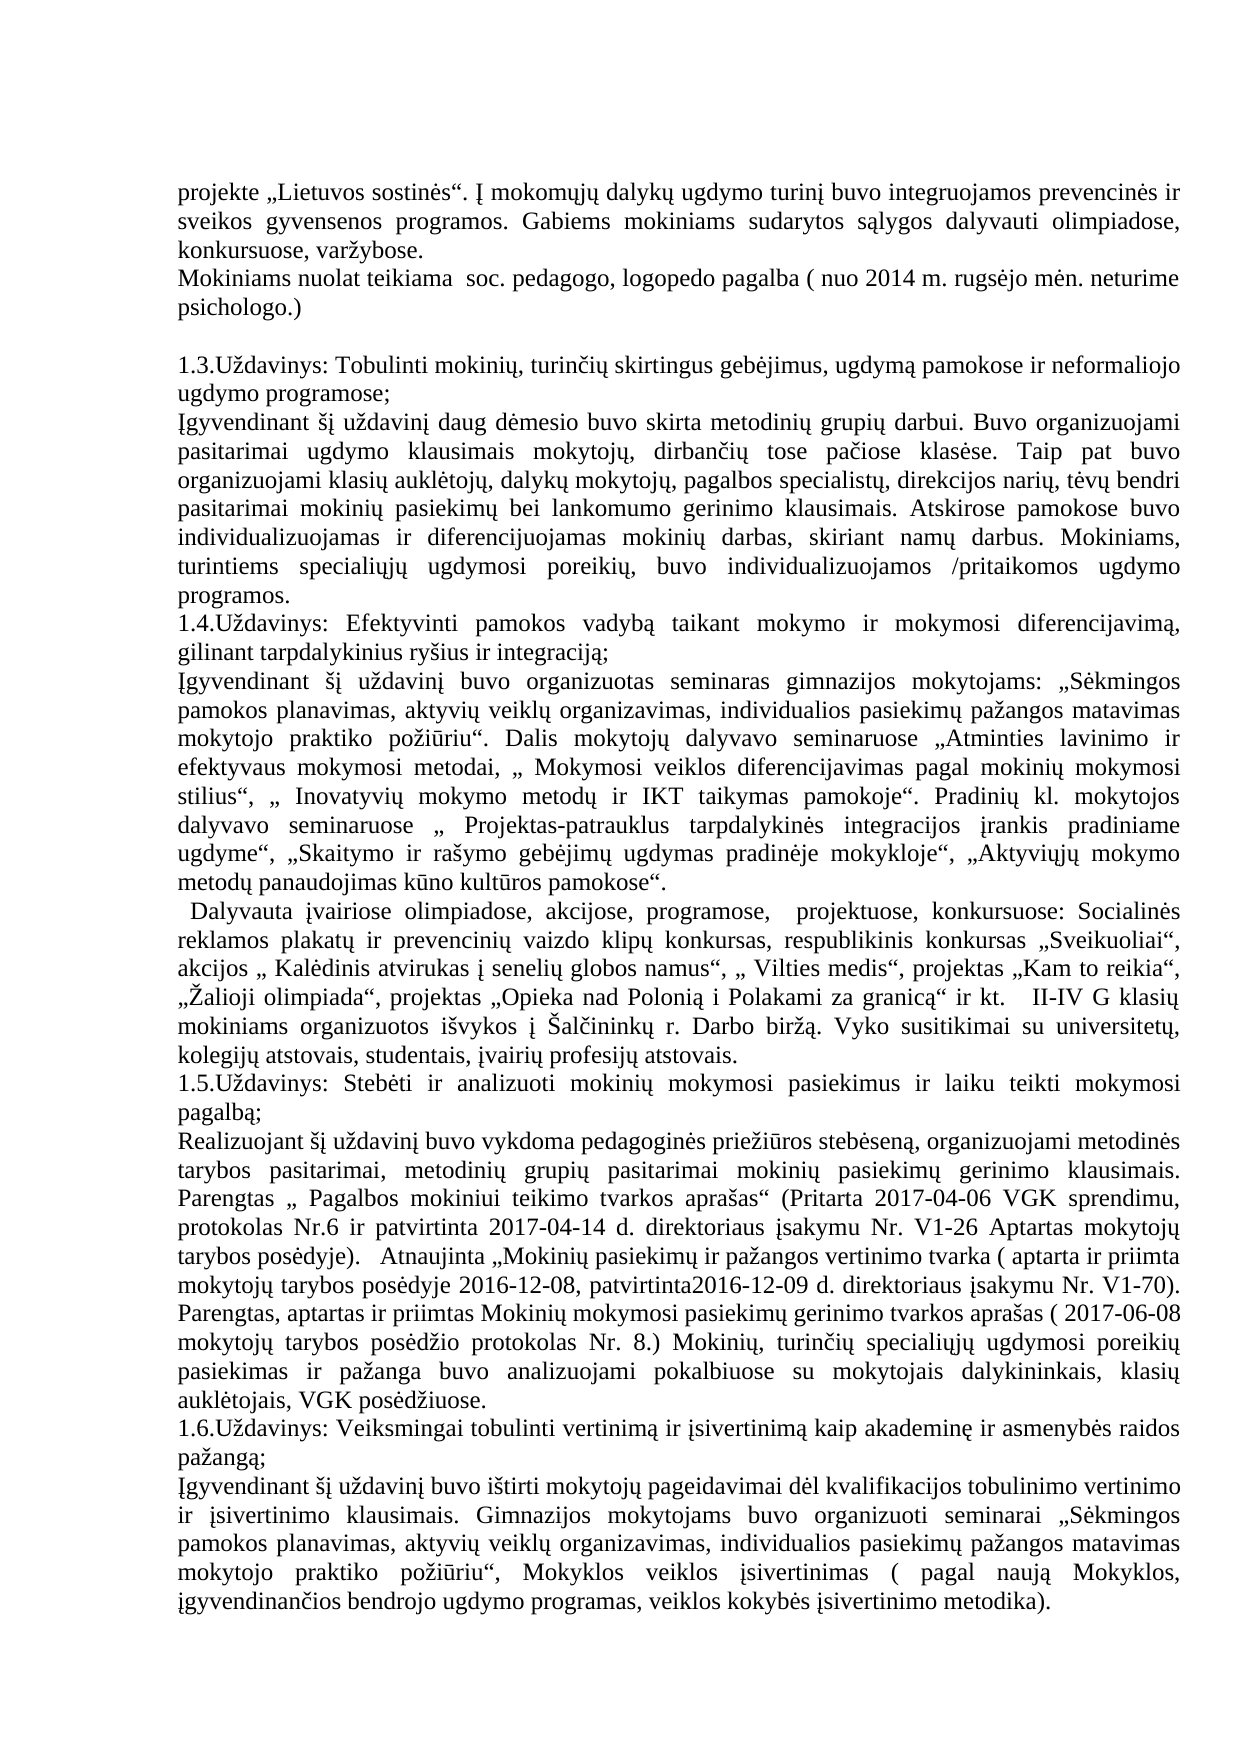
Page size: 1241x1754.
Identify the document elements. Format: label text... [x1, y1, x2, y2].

text 1.4.Uždavinys: Efektyvinti pamokos vadybą taikant mokymo ir mokymosi diferencijavimą, gilinant tarpdalykinius ryšius ir integraciją; [177, 608, 1181, 666]
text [177, 177, 1181, 263]
text Įgyvendinant šį uždavinį buvo organizuotas seminaras gimnazijos mokytojams: „Sėkmingos pamokos planavimas, aktyvių veiklų organizavimas, individualios pasiekimų pažangos matavimas mokytojo praktiko požiūriu“. Dalis mokytojų dalyvavo seminaruose „Atminties lavinimo ir efektyvaus mokymosi metodai, „ Mokymosi veiklos diferencijavimas pagal mokinių mokymosi stilius“, „ Inovatyvių mokymo metodų ir IKT taikymas pamokoje“. Pradinių kl. mokytojos dalyvavo seminaruose „ Projektas-patrauklus tarpdalykinės integracijos įrankis pradiniame ugdyme“, „Skaitymo ir rašymo gebėjimų ugdymas pradinėje mokykloje“, „Aktyviųjų mokymo metodų panaudojimas kūno kultūros pamokose“. [177, 666, 1181, 896]
text 1.3.Uždavinys: Tobulinti mokinių, turinčių skirtingus gebėjimus, ugdymą pamokose ir neformaliojo ugdymo programose; [177, 350, 1181, 407]
text Dalyvauta įvairiose olimpiadose, akcijose, programose, projektuose, konkursuose: Socialinės reklamos plakatų ir prevencinių vaizdo klipų konkursas, respublikinis konkursas „Sveikuoliai“, akcijos „ Kalėdinis atvirukas į senelių globos namus“, „ Vilties medis“, projektas „Kam to reikia“, „Žalioji olimpiada“, projektas „Opieka nad Polonią i Polakami za granicą“ ir kt. II-IV G klasių mokiniams organizuotos išvykos į Šalčininkų r. Darbo biržą. Vyko susitikimai su universitetų, kolegijų atstovais, studentais, įvairių profesijų atstovais. [177, 896, 1181, 1068]
text Mokiniams nuolat teikiama soc. pedagogo, logopedo pagalba ( nuo 2014 m. rugsėjo mėn. neturime psichologo.) [177, 263, 1181, 321]
text 1.6.Uždavinys: Veiksmingai tobulinti vertinimą ir įsivertinimą kaip akademinę ir asmenybės raidos pažangą; [177, 1413, 1181, 1471]
text Įgyvendinant šį uždavinį daug dėmesio buvo skirta metodinių grupių darbui. Buvo organizuojami pasitarimai ugdymo klausimais mokytojų, dirbančių tose pačiose klasėse. Taip pat buvo organizuojami klasių auklėtojų, dalykų mokytojų, pagalbos specialistų, direkcijos narių, tėvų bendri pasitarimai mokinių pasiekimų bei lankomumo gerinimo klausimais. Atskirose pamokose buvo individualizuojamas ir diferencijuojamas mokinių darbas, skiriant namų darbus. Mokiniams, turintiems specialiųjų ugdymosi poreikių, buvo individualizuojamos /pritaikomos ugdymo programos. [177, 407, 1181, 608]
text Įgyvendinant šį uždavinį buvo ištirti mokytojų pageidavimai dėl kvalifikacijos tobulinimo vertinimo ir įsivertinimo klausimais. Gimnazijos mokytojams buvo organizuoti seminarai „Sėkmingos pamokos planavimas, aktyvių veiklų organizavimas, individualios pasiekimų pažangos matavimas mokytojo praktiko požiūriu“, Mokyklos veiklos įsivertinimas ( pagal naują Mokyklos, įgyvendinančios bendrojo ugdymo programas, veiklos kokybės įsivertinimo metodika). [177, 1471, 1181, 1615]
text Realizuojant šį uždavinį buvo vykdoma pedagoginės priežiūros stebėseną, organizuojami metodinės tarybos pasitarimai, metodinių grupių pasitarimai mokinių pasiekimų gerinimo klausimais. Parengtas „ Pagalbos mokiniui teikimo tvarkos aprašas“ (Pritarta 2017-04-06 VGK sprendimu, protokolas Nr.6 ir patvirtinta 2017-04-14 d. direktoriaus įsakymu Nr. V1-26 Aptartas mokytojų tarybos posėdyje). Atnaujinta „Mokinių pasiekimų ir pažangos vertinimo tvarka ( aptarta ir priimta mokytojų tarybos posėdyje 2016-12-08, patvirtinta2016-12-09 d. direktoriaus įsakymu Nr. V1-70). Parengtas, aptartas ir priimtas Mokinių mokymosi pasiekimų gerinimo tvarkos aprašas ( 2017-06-08 mokytojų tarybos posėdžio protokolas Nr. 8.) Mokinių, turinčių specialiųjų ugdymosi poreikių pasiekimas ir pažanga buvo analizuojami pokalbiuose su mokytojais dalykininkais, klasių auklėtojais, VGK posėdžiuose. [177, 1126, 1181, 1413]
text 1.5.Uždavinys: Stebėti ir analizuoti mokinių mokymosi pasiekimus ir laiku teikti mokymosi pagalbą; [177, 1068, 1181, 1126]
